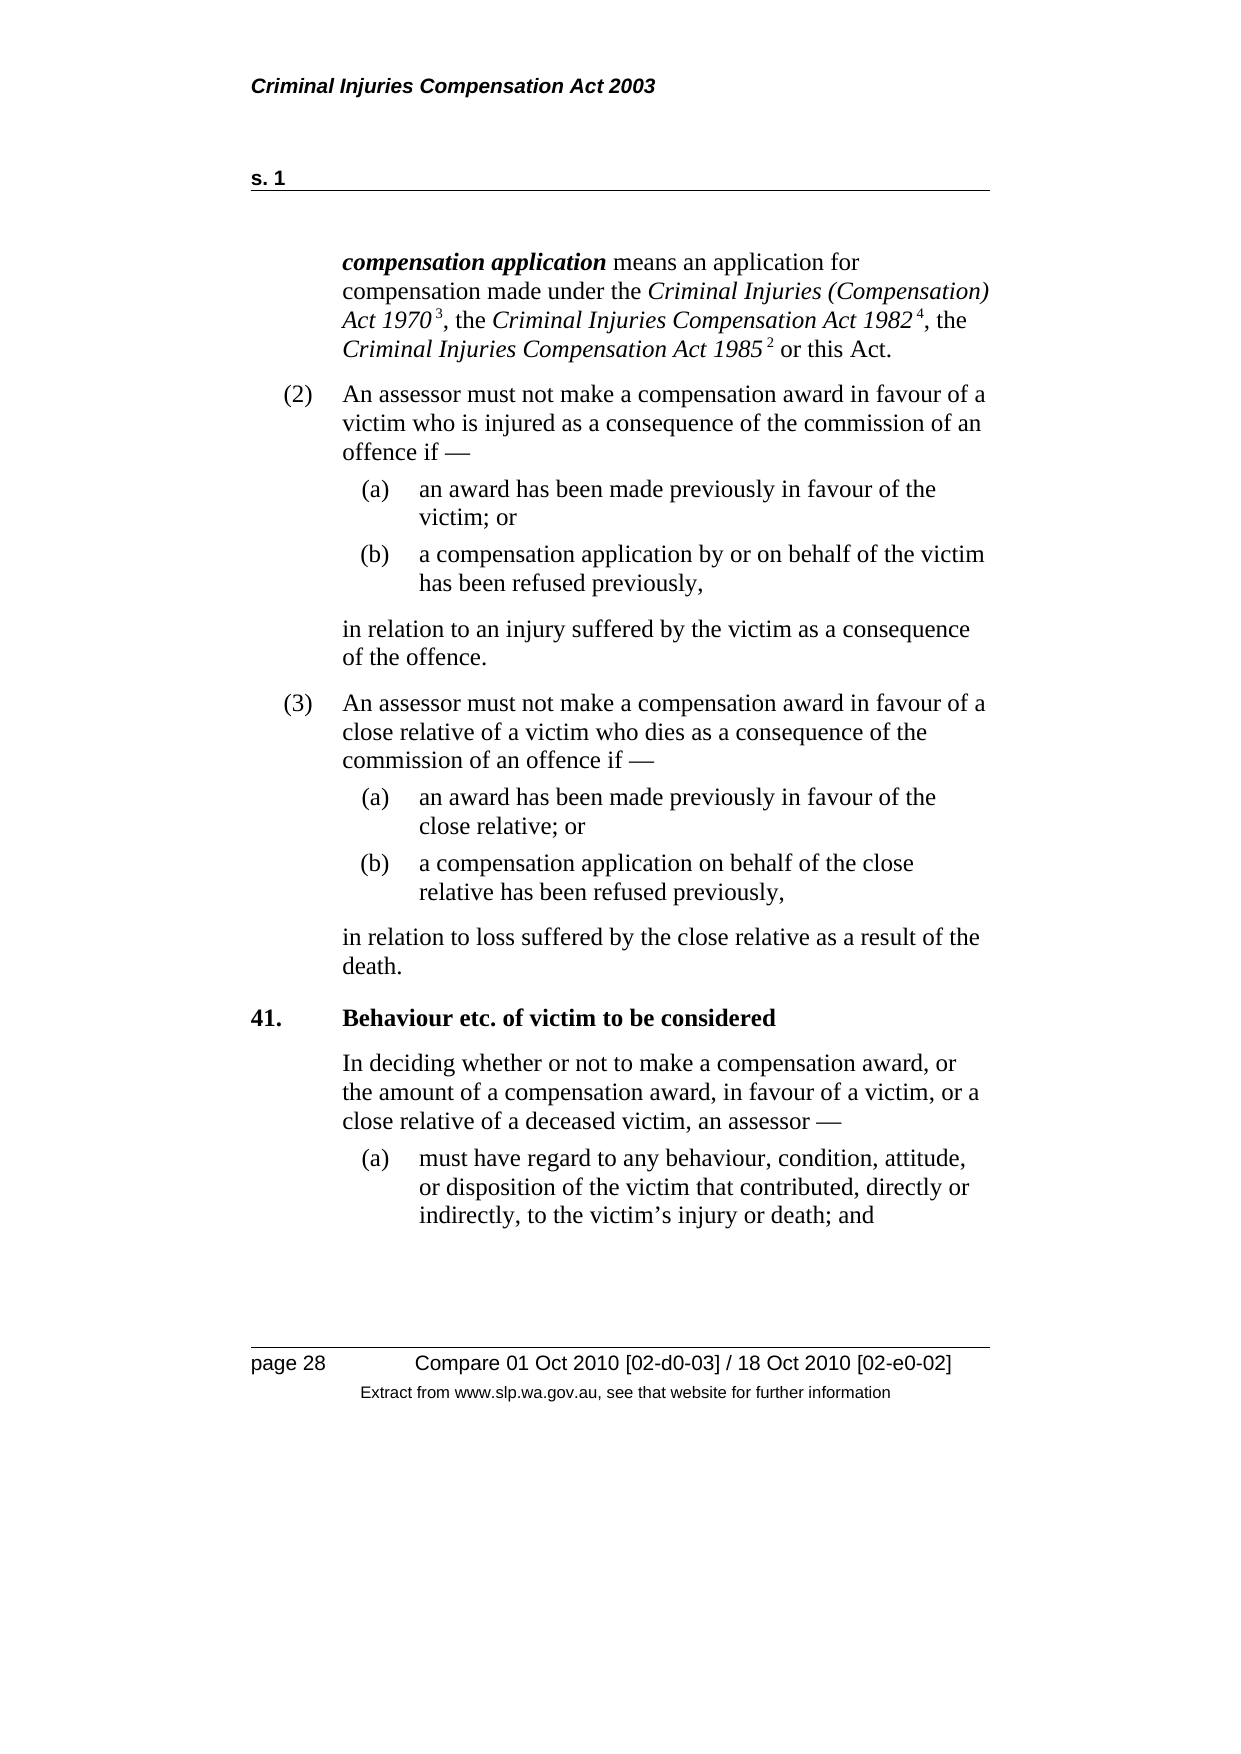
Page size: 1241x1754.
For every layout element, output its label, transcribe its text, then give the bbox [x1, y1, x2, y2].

subtitle 41. Behaviour etc. of victim to be considered [251, 1003, 990, 1032]
text (a) an award has been made previously in favour of the victim; or [251, 474, 990, 531]
text In deciding whether or not to make a compensation award, or the amount of a compensation award, in favour of a victim, or a close relative of a deceased victim, an assessor — [251, 1048, 990, 1134]
text in relation to an injury suffered by the victim as a consequence of the offence. [251, 614, 990, 671]
text (b) a compensation application by or on behalf of the victim has been refused previously, [251, 539, 990, 597]
text (a) an award has been made previously in favour of the close relative; or [251, 782, 990, 840]
text (b) a compensation application on behalf of the close relative has been refused previously, [251, 848, 990, 906]
text in relation to loss suffered by the close relative as a result of the death. [251, 922, 990, 980]
text (a) must have regard to any behaviour, condition, attitude, or disposition of the victim that contributed, directly or indirectly, to the victim’s injury or death; and [251, 1143, 990, 1229]
text (3) An assessor must not make a compensation award in favour of a close relative of a victim who dies as a consequence of the commission of an offence if — [251, 688, 990, 774]
text compensation application means an application for compensation made under the Criminal Injuries (Compensation) Act 1970 3, the Criminal Injuries Compensation Act 1982 4, the Criminal Injuries Compensation Act 1985 2 or this Act. [251, 247, 990, 362]
text (2) An assessor must not make a compensation award in favour of a victim who is injured as a consequence of the commission of an offence if — [251, 379, 990, 465]
